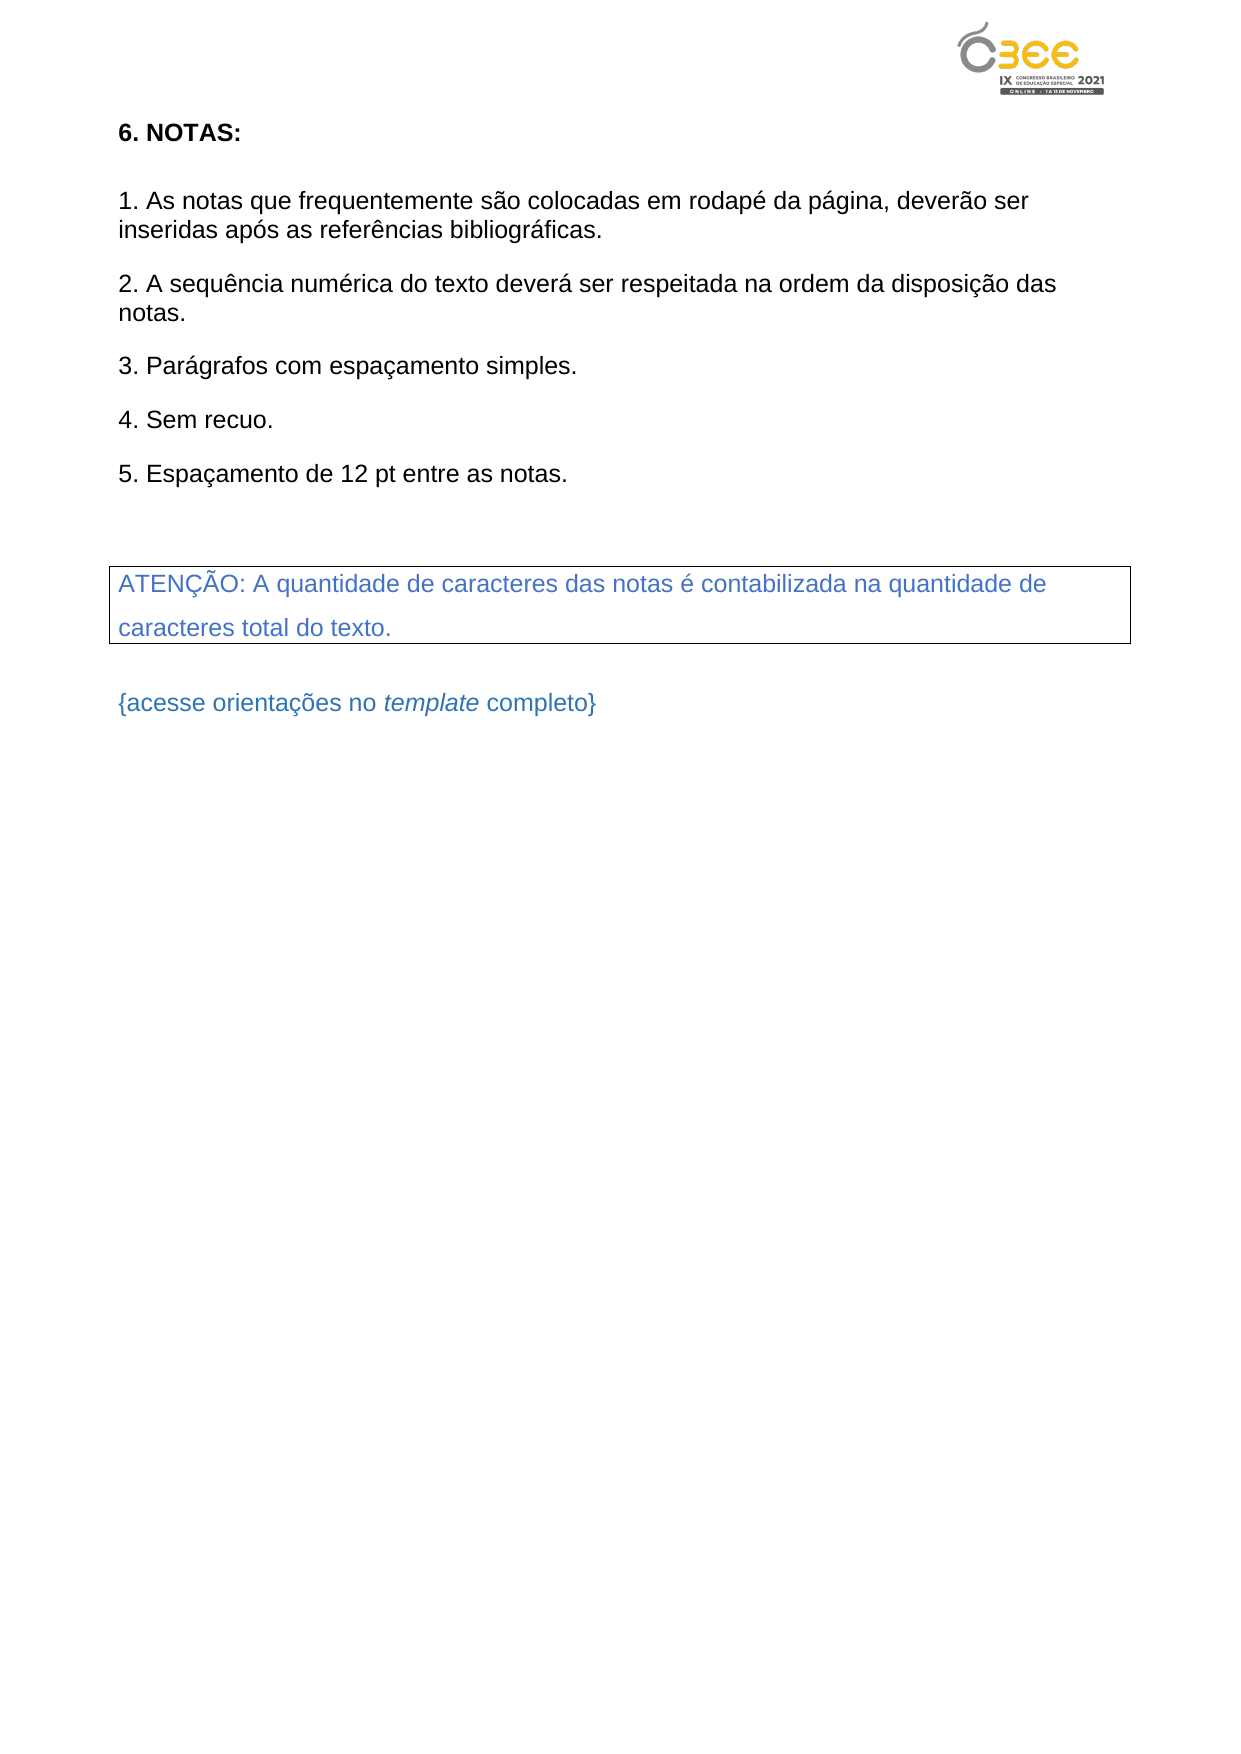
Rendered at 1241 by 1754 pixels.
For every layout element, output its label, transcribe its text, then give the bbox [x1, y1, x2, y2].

text 3. Parágrafos com espaçamento simples. [118, 351, 1122, 380]
text 6. NOTAS: [118, 118, 1122, 147]
picture [953, 19, 1110, 99]
text 4. Sem recuo. [118, 405, 1122, 434]
text 5. Espaçamento de 12 pt entre as notas. [118, 459, 1122, 487]
text {acesse orientações no template completo} [118, 687, 1122, 716]
text 2. A sequência numérica do texto deverá ser respeitada na ordem da disposição das notas. [118, 269, 1122, 326]
text ATENÇÃO: A quantidade de caracteres das notas é contabilizada na quantidade de caracteres total do texto. [110, 567, 1130, 643]
text 1. As notas que frequentemente são colocadas em rodapé da página, deverão ser inseridas após as referências bibliográficas. [118, 186, 1122, 244]
